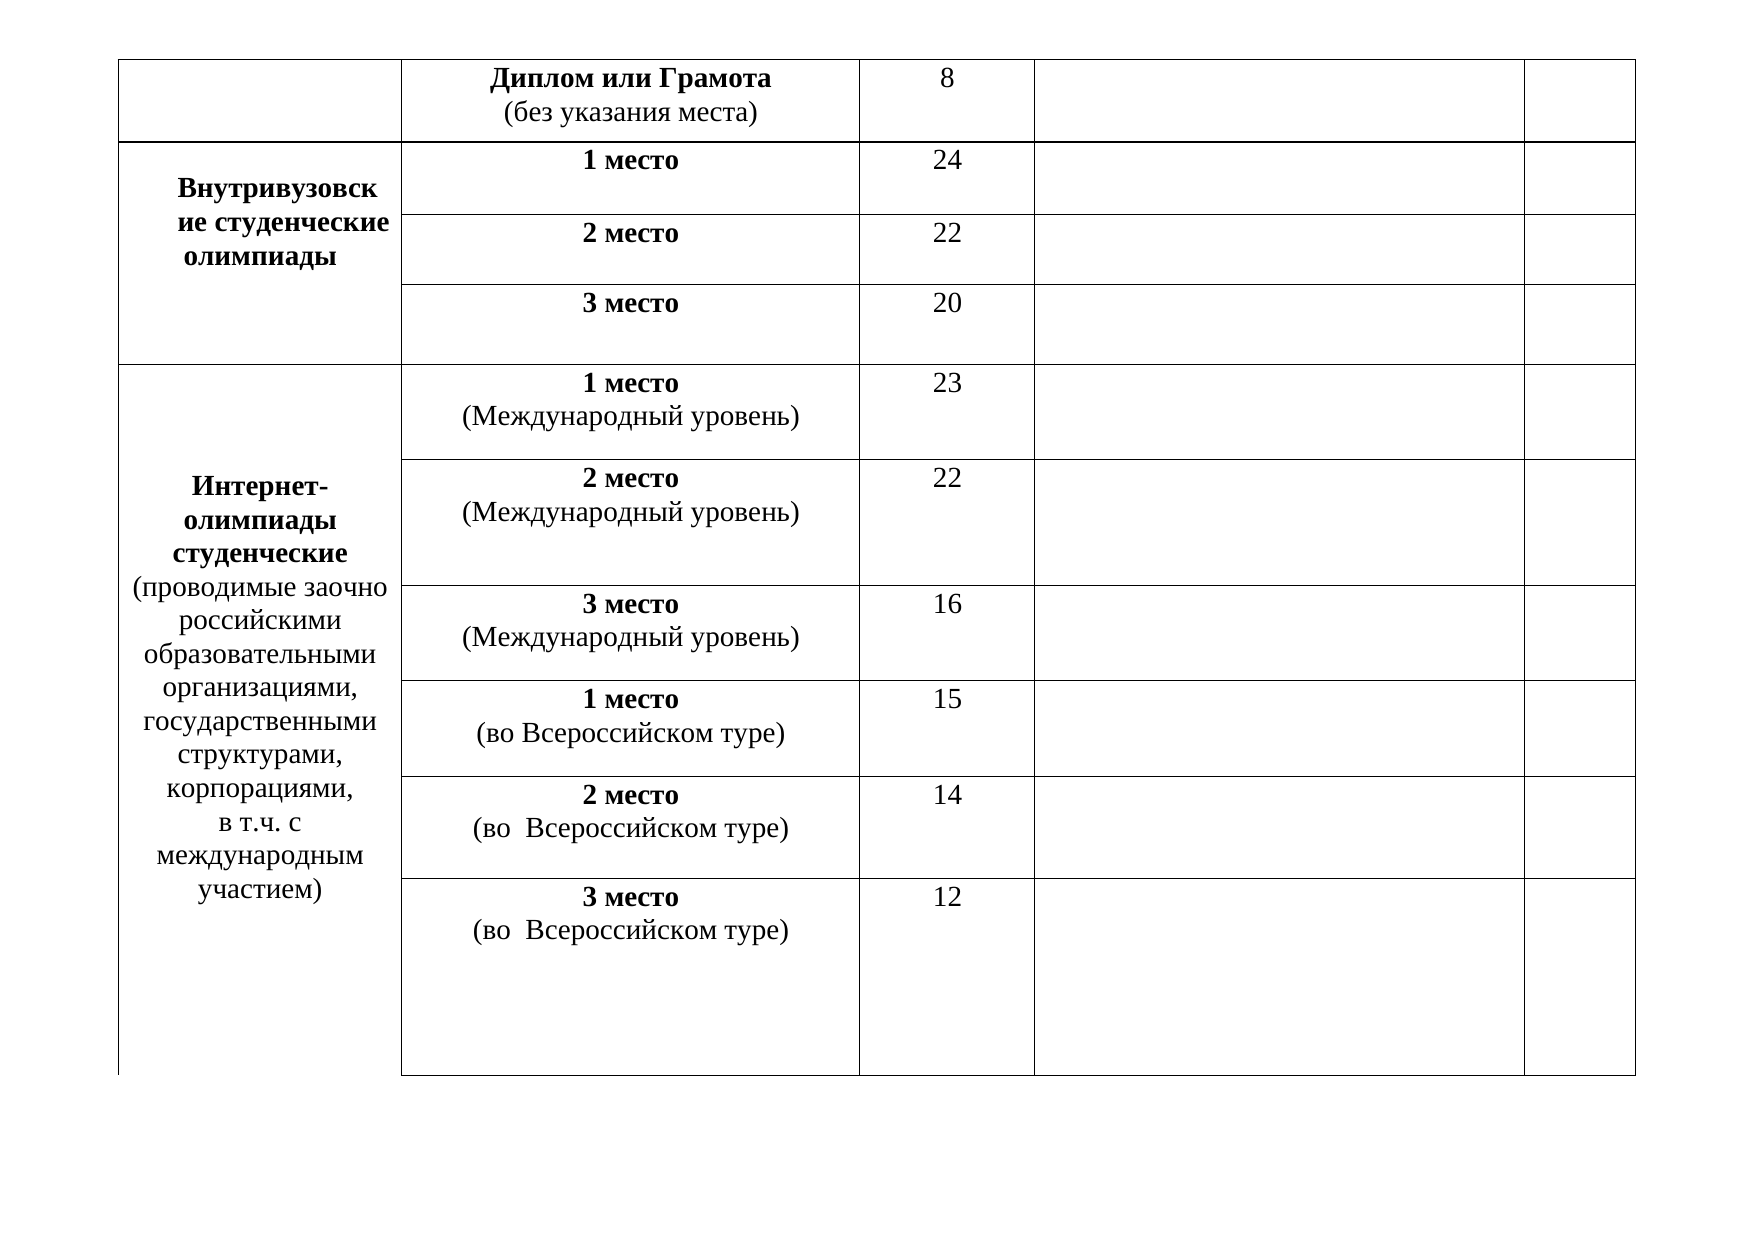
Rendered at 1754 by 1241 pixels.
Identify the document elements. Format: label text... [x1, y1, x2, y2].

table_cell 22 [860, 460, 1034, 585]
table_cell [1525, 60, 1635, 141]
table_cell [1035, 681, 1524, 776]
table_cell [1525, 879, 1635, 1075]
table_cell 1 место (Международный уровень) [402, 365, 859, 459]
table_cell [1525, 285, 1635, 364]
table_cell 3 место [402, 285, 859, 364]
table_cell [1035, 285, 1524, 364]
table_cell [1525, 215, 1635, 284]
table_cell Диплом или Грамота (без указания места) [402, 60, 859, 141]
table_cell 2 место [402, 215, 859, 284]
table_cell [1525, 586, 1635, 680]
table_cell 1 место [402, 143, 859, 214]
table_cell 14 [860, 777, 1034, 878]
table_cell 23 [860, 365, 1034, 459]
table_cell 16 [860, 586, 1034, 680]
table_cell Внутривузовские студенческие олимпиады [119, 143, 401, 364]
table_cell [1035, 879, 1524, 1075]
table_cell [1525, 681, 1635, 776]
table_cell [1035, 460, 1524, 585]
table_cell 1 место (во Всероссийском туре) [402, 681, 859, 776]
table_cell [1525, 365, 1635, 459]
table_cell Интернет-олимпиады студенческие (проводимые заочно российскими образовательными организациями, государственными структурами, корпорациями, в т.ч. с международным участием) [119, 365, 401, 1075]
table_cell [1035, 777, 1524, 878]
table_cell [1525, 460, 1635, 585]
table_cell 15 [860, 681, 1034, 776]
table_cell 12 [860, 879, 1034, 1075]
table_cell 20 [860, 285, 1034, 364]
table_cell 3 место (Международный уровень) [402, 586, 859, 680]
table_cell 22 [860, 215, 1034, 284]
table_cell 2 место (во Всероссийском туре) [402, 777, 859, 878]
table_cell [1525, 777, 1635, 878]
table_cell [1035, 365, 1524, 459]
table_cell [1035, 143, 1524, 214]
table_cell 2 место (Международный уровень) [402, 460, 859, 585]
table_cell [1035, 586, 1524, 680]
table_cell 3 место (во Всероссийском туре) [402, 879, 859, 1075]
table_cell [1035, 215, 1524, 284]
table_cell [1525, 143, 1635, 214]
table_cell [1035, 60, 1524, 141]
table_cell 24 [860, 143, 1034, 214]
table_cell 8 [860, 60, 1034, 141]
